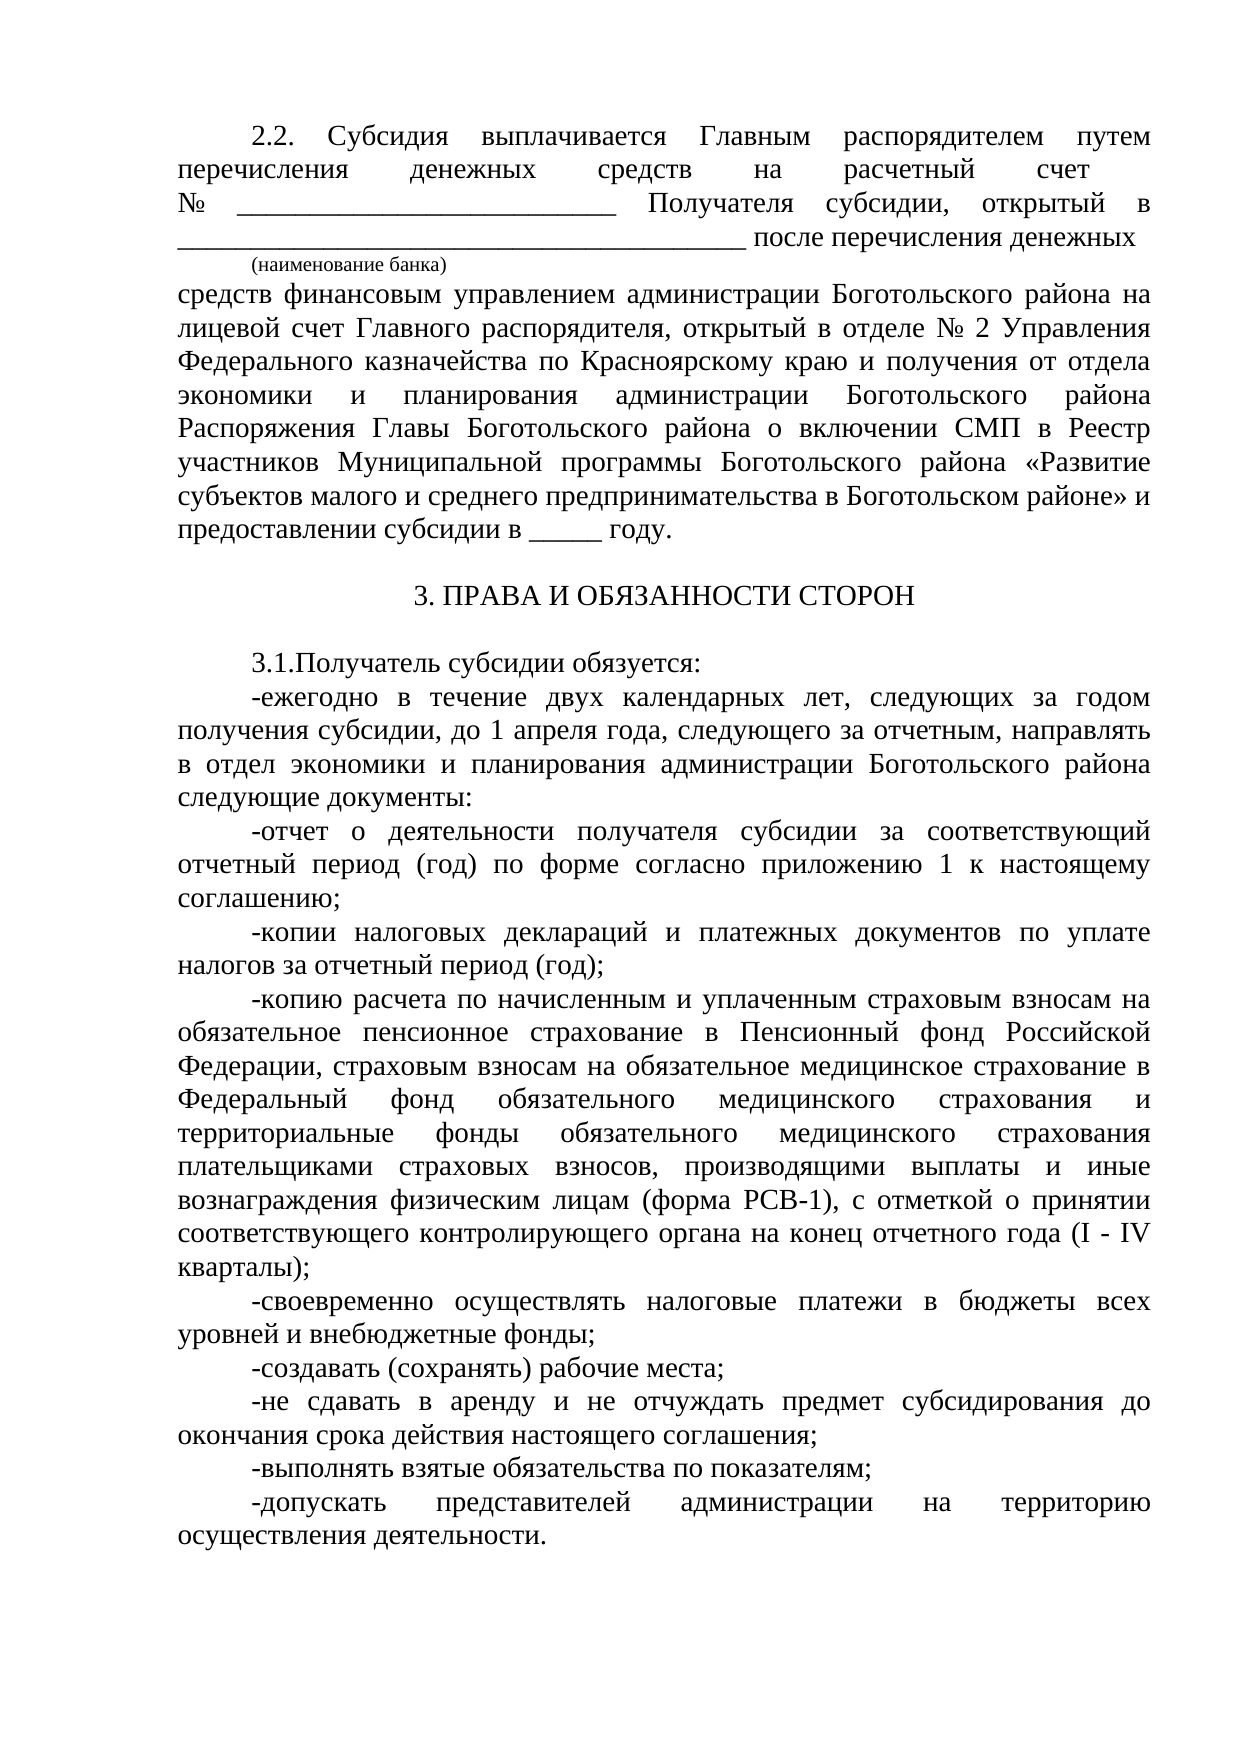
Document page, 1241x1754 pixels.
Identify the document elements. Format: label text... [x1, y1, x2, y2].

text 3.1.Получатель субсидии обязуется: [177, 645, 1152, 679]
text -не сдавать в аренду и не отчуждать предмет субсидирования до окончания срока действия настоящего соглашения; [177, 1383, 1152, 1450]
text (наименование банка) [177, 252, 1152, 276]
text -ежегодно в течение двух календарных лет, следующих за годом получения субсидии, до 1 апреля года, следующего за отчетным, направлять в отдел экономики и планирования администрации Боготольского района следующие документы: [177, 679, 1152, 813]
text -своевременно осуществлять налоговые платежи в бюджеты всех уровней и внебюджетные фонды; [177, 1283, 1152, 1350]
text -выполнять взятые обязательства по показателям; [177, 1450, 1152, 1484]
text средств финансовым управлением администрации Боготольского района на лицевой счет Главного распорядителя, открытый в отделе № 2 Управления Федерального казначейства по Красноярскому краю и получения от отдела экономики и планирования администрации Боготольского района Распоряжения Главы Боготольского района о включении СМП в Реестр участников Муниципальной программы Боготольского района «Развитие субъектов малого и среднего предпринимательства в Боготольском районе» и предоставлении субсидии в _____ году. [177, 276, 1152, 545]
text 3. ПРАВА И ОБЯЗАННОСТИ СТОРОН [177, 578, 1152, 612]
text -допускать представителей администрации на территорию осуществления деятельности. [177, 1484, 1152, 1551]
text -отчет о деятельности получателя субсидии за соответствующий отчетный период (год) по форме согласно приложению 1 к настоящему соглашению; [177, 813, 1152, 914]
text 2.2. Субсидия выплачивается Главным распорядителем путем перечисления денежных средств на расчетный счет № __________________________ Получателя субсидии, открытый в _______________________________________ после перечисления денежных [177, 118, 1152, 252]
text -копии налоговых деклараций и платежных документов по уплате налогов за отчетный период (год); [177, 914, 1152, 981]
text -копию расчета по начисленным и уплаченным страховым взносам на обязательное пенсионное страхование в Пенсионный фонд Российской Федерации, страховым взносам на обязательное медицинское страхование в Федеральный фонд обязательного медицинского страхования и территориальные фонды обязательного медицинского страхования плательщиками страховых взносов, производящими выплаты и иные вознаграждения физическим лицам (форма РСВ-1), с отметкой о принятии соответствующего контролирующего органа на конец отчетного года (I - IV кварталы); [177, 981, 1152, 1283]
text -создавать (сохранять) рабочие места; [177, 1350, 1152, 1383]
